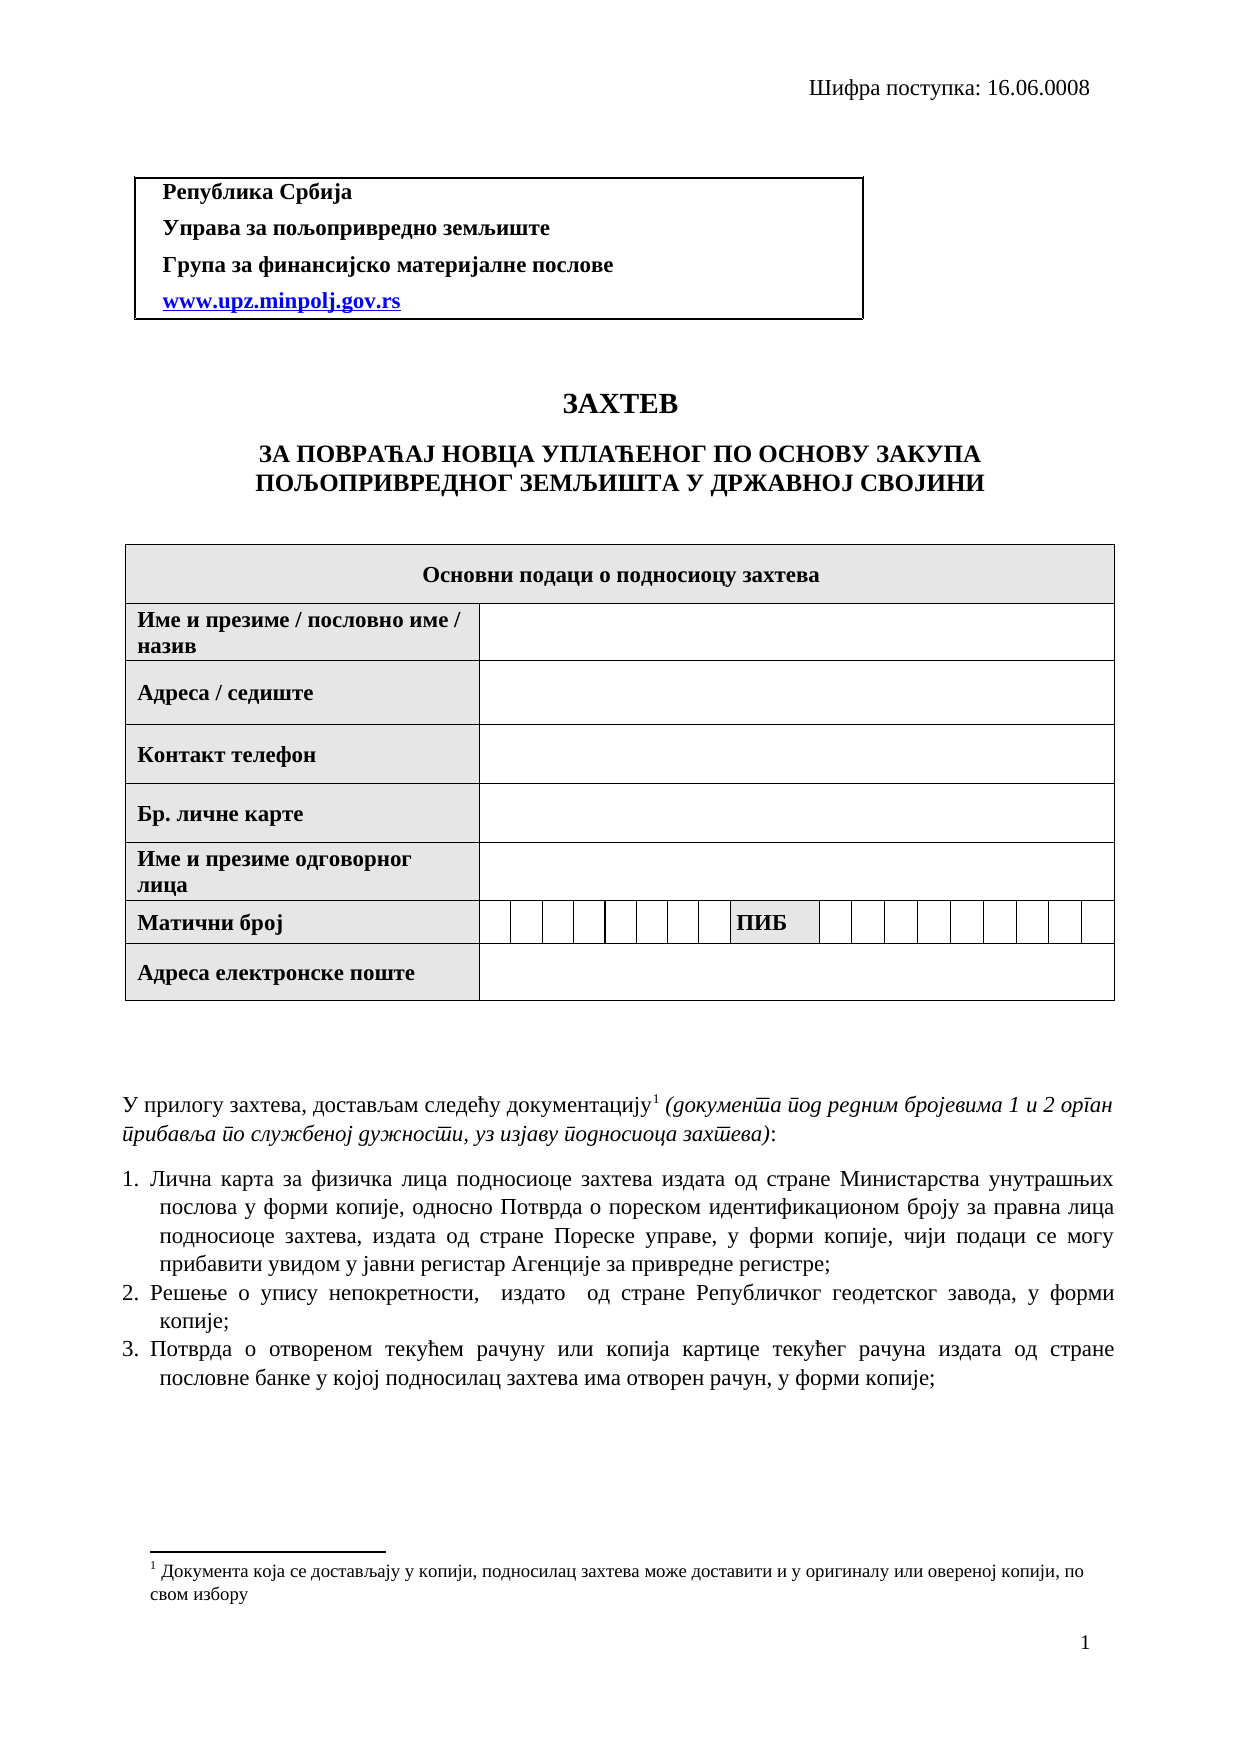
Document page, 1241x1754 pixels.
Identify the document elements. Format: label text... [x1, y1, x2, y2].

table_header Република Србија Управа за пољопривредно земљиште Група за финансијско материјалне послове www.upz.minpolj.gov.rs [136, 179, 862, 317]
table_cell [951, 901, 983, 943]
list Решење о упису непокретности, издато од стране Републичког геодетског завода, у форми копије; [122, 1278, 1116, 1333]
table_cell [480, 901, 510, 943]
table_cell Адреса / седиште [126, 661, 479, 724]
table_cell [699, 901, 730, 943]
table_cell [543, 901, 573, 943]
table_cell Контакт телефон [126, 725, 479, 783]
table_cell [885, 901, 917, 943]
table_cell Матични број [126, 901, 479, 943]
list Лична карта за физичка лица подносиоце захтева издата од стране Министарства унутрашњих послова у форми копије, односно Потврда о пореском идентификационом броју за правна лица подносиоце захтева, издата од стране Пореске управе, у форми копије, чији подаци се могу прибавити увидом у јавни регистар Агенције за привредне регистре; [122, 1165, 1116, 1276]
table_header Основни подаци о подносиоцу захтева [126, 545, 1114, 603]
table_cell Име и презиме одговорног лица [126, 843, 479, 900]
table_cell Име и презиме / пословно име / назив [126, 604, 479, 660]
table_cell [480, 661, 1114, 724]
table_cell [918, 901, 950, 943]
table_cell [606, 901, 636, 943]
table_cell ПИБ [731, 901, 819, 943]
table_cell [852, 901, 884, 943]
table_cell [668, 901, 698, 943]
table_cell Адреса електронске поште [126, 944, 479, 1000]
table_cell [511, 901, 542, 943]
table_cell [480, 784, 1114, 842]
table_cell [1017, 901, 1048, 943]
list Потврда о отвореном текућем рачуну или копија картице текућег рачуна издата од стране пословне банке у којој подносилац захтева има отворен рачун, у форми копије; [122, 1335, 1116, 1390]
table_cell [480, 843, 1114, 900]
text У прилогу захтева, достављам следећу документацију (документа под редним бројевима 1 и 2 орган прибавља по службеној дужности, уз изјаву подносиоца захтева): [122, 1091, 1116, 1146]
table_cell [820, 901, 851, 943]
table_cell [637, 901, 667, 943]
table_cell [1049, 901, 1081, 943]
table_cell Бр. личне карте [126, 784, 479, 842]
table_cell [1082, 901, 1114, 943]
table_cell [480, 604, 1114, 660]
table_cell [480, 944, 1114, 1000]
text ЗА ПОВРАЋАЈ НОВЦА УПЛАЋЕНОГ ПО ОСНОВУ ЗАКУПА ПОЉОПРИВРЕДНОГ ЗЕМЉИШТА У ДРЖАВНОЈ СВОЈИНИ [244, 439, 996, 496]
table_cell [480, 725, 1114, 783]
table_cell [574, 901, 604, 943]
subtitle ЗАХТЕВ [244, 386, 996, 420]
table_cell [984, 901, 1016, 943]
